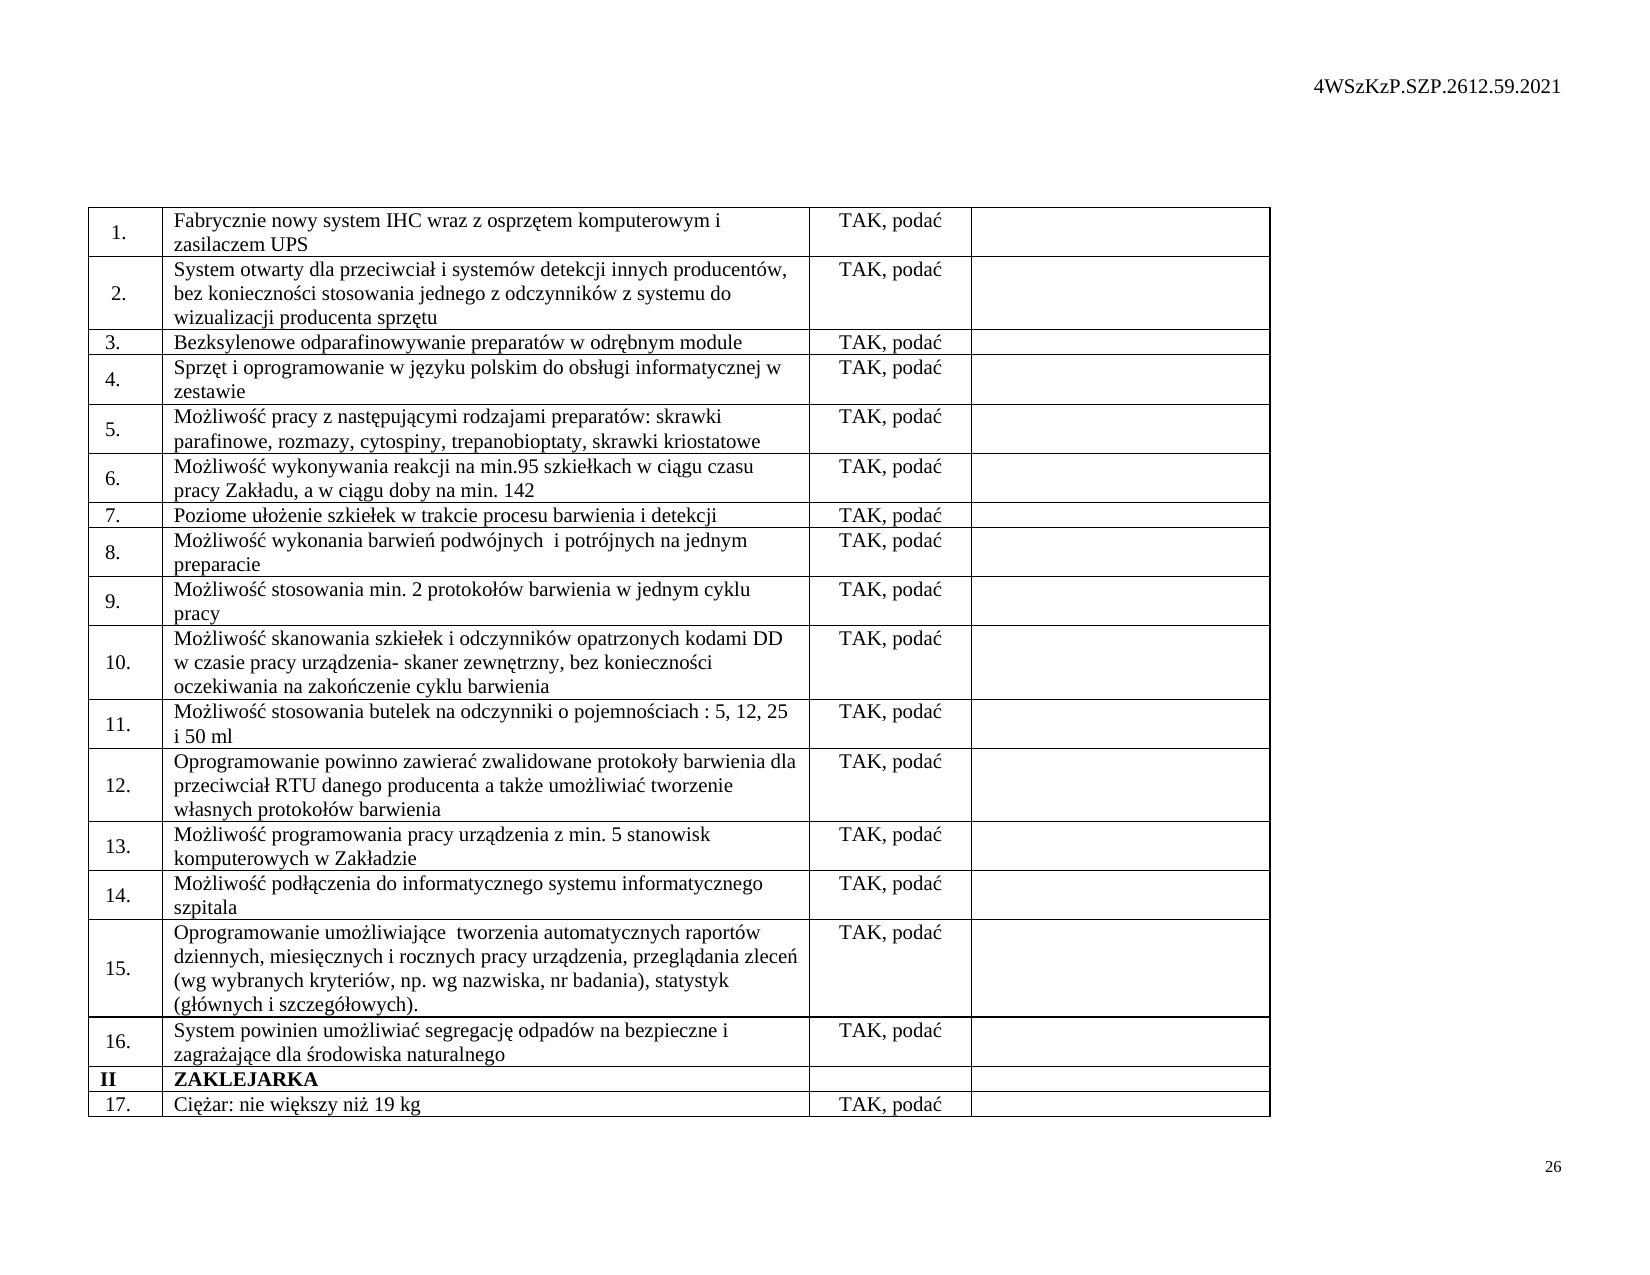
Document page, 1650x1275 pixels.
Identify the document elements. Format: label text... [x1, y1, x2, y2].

table_cell [89, 626, 162, 698]
table_cell TAK, podać [810, 528, 971, 576]
table_cell Sprzęt i oprogramowanie w języku polskim do obsługi informatycznej w zestawie [163, 355, 809, 403]
table_cell TAK, podać [810, 920, 971, 1016]
table_cell [972, 330, 1269, 354]
table_cell II [89, 1067, 162, 1091]
table_cell Oprogramowanie powinno zawierać zwalidowane protokoły barwienia dla przeciwciał RTU danego producenta a także umożliwiać tworzenie własnych protokołów barwienia [163, 749, 809, 821]
table_cell [972, 577, 1269, 625]
table_cell TAK, podać [810, 700, 971, 748]
table_cell [972, 1092, 1269, 1116]
table_cell System powinien umożliwiać segregację odpadów na bezpieczne i zagrażające dla środowiska naturalnego [163, 1018, 809, 1066]
table_cell TAK, podać [810, 208, 971, 256]
table_cell [972, 405, 1269, 453]
table_cell Możliwość programowania pracy urządzenia z min. 5 stanowisk komputerowych w Zakładzie [163, 822, 809, 870]
table_cell [89, 749, 162, 821]
table_cell [89, 920, 162, 1016]
table_cell Możliwość pracy z następującymi rodzajami preparatów: skrawki parafinowe, rozmazy, cytospiny, trepanobioptaty, skrawki kriostatowe [163, 405, 809, 453]
table_cell [972, 257, 1269, 329]
table_cell [89, 405, 162, 453]
table_cell TAK, podać [810, 871, 971, 919]
table_cell TAK, podać [810, 330, 971, 354]
table_cell [89, 454, 162, 502]
table_cell [89, 577, 162, 625]
table_cell TAK, podać [810, 1018, 971, 1066]
table_cell Ciężar: nie większy niż 19 kg [163, 1092, 809, 1116]
table_cell [972, 749, 1269, 821]
table_cell [89, 355, 162, 403]
table_cell [89, 208, 162, 256]
table_cell [972, 871, 1269, 919]
table_cell [972, 626, 1269, 698]
table_cell Możliwość podłączenia do informatycznego systemu informatycznego szpitala [163, 871, 809, 919]
table_cell TAK, podać [810, 503, 971, 527]
table_cell System otwarty dla przeciwciał i systemów detekcji innych producentów, bez konieczności stosowania jednego z odczynników z systemu do wizualizacji producenta sprzętu [163, 257, 809, 329]
table_cell [972, 700, 1269, 748]
table_cell TAK, podać [810, 1092, 971, 1116]
table_cell Bezksylenowe odparafinowywanie preparatów w odrębnym module [163, 330, 809, 354]
table_cell [89, 257, 162, 329]
table_cell TAK, podać [810, 355, 971, 403]
table_cell [89, 503, 162, 527]
table_cell [89, 871, 162, 919]
table_cell [89, 1092, 162, 1116]
table_cell [89, 528, 162, 576]
table_cell Oprogramowanie umożliwiające tworzenia automatycznych raportów dziennych, miesięcznych i rocznych pracy urządzenia, przeglądania zleceń (wg wybranych kryteriów, np. wg nazwiska, nr badania), statystyk (głównych i szczegółowych). [163, 920, 809, 1016]
table_cell TAK, podać [810, 626, 971, 698]
table_cell ZAKLEJARKA [163, 1067, 809, 1091]
table_cell [972, 1067, 1269, 1091]
table_cell [89, 700, 162, 748]
table_cell Możliwość stosowania butelek na odczynniki o pojemnościach : 5, 12, 25 i 50 ml [163, 700, 809, 748]
table_cell [89, 330, 162, 354]
table_cell [972, 208, 1269, 256]
table_cell Możliwość wykonania barwień podwójnych i potrójnych na jednym preparacie [163, 528, 809, 576]
table_cell TAK, podać [810, 577, 971, 625]
table_cell [972, 822, 1269, 870]
table_cell [972, 1018, 1269, 1066]
table_cell [972, 920, 1269, 1016]
table_cell TAK, podać [810, 822, 971, 870]
table_cell Możliwość skanowania szkiełek i odczynników opatrzonych kodami DD w czasie pracy urządzenia- skaner zewnętrzny, bez konieczności oczekiwania na zakończenie cyklu barwienia [163, 626, 809, 698]
table_cell [810, 1067, 971, 1091]
table_cell [972, 454, 1269, 502]
table_cell Poziome ułożenie szkiełek w trakcie procesu barwienia i detekcji [163, 503, 809, 527]
table_cell [972, 528, 1269, 576]
table_cell Możliwość wykonywania reakcji na min.95 szkiełkach w ciągu czasu pracy Zakładu, a w ciągu doby na min. 142 [163, 454, 809, 502]
table_cell [89, 822, 162, 870]
table_cell TAK, podać [810, 257, 971, 329]
table_cell TAK, podać [810, 749, 971, 821]
table_cell Fabrycznie nowy system IHC wraz z osprzętem komputerowym i zasilaczem UPS [163, 208, 809, 256]
table_cell [972, 355, 1269, 403]
table_cell [972, 503, 1269, 527]
table_cell Możliwość stosowania min. 2 protokołów barwienia w jednym cyklu pracy [163, 577, 809, 625]
table_cell [89, 1018, 162, 1066]
table_cell TAK, podać [810, 405, 971, 453]
table_cell TAK, podać [810, 454, 971, 502]
